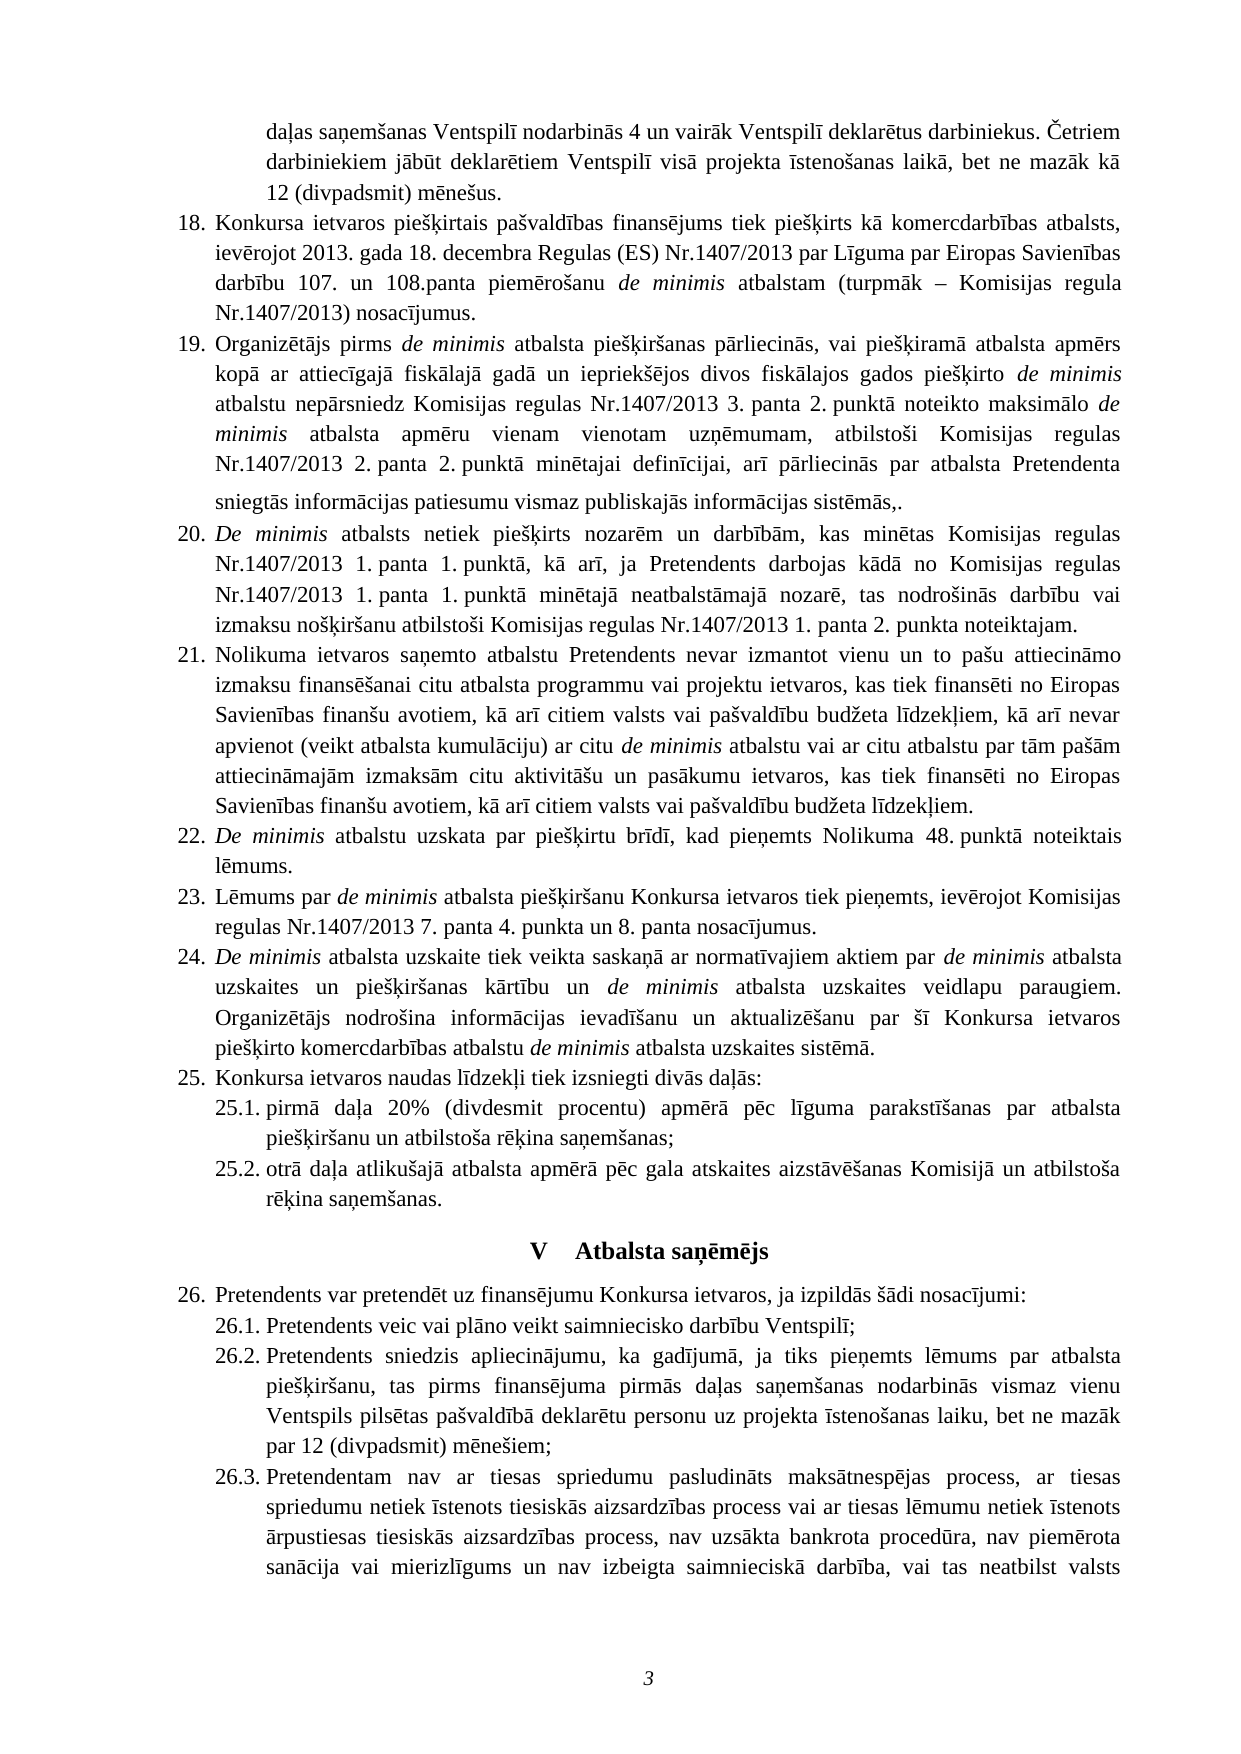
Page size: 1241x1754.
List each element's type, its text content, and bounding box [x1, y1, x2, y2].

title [215, 118, 1122, 205]
title De minimis atbalsta uzskaite tiek veikta saskaņā ar normatīvajiem aktiem par de minimis atbalsta uzskaites un piešķiršanas kārtību un de minimis atbalsta uzskaites veidlapu paraugiem. Organizētājs nodrošina informācijas ievadīšanu un aktualizēšanu par šī Konkursa ietvaros piešķirto komercdarbības atbalstu de minimis atbalsta uzskaites sistēmā. [177, 943, 1122, 1060]
title De minimis atbalsts netiek piešķirts nozarēm un darbībām, kas minētas Komisijas regulas Nr.1407/2013 1. panta 1. punktā, kā arī, ja Pretendents darbojas kādā no Komisijas regulas Nr.1407/2013 1. panta 1. punktā minētajā neatbalstāmajā nozarē, tas nodrošinās darbību vai izmaksu nošķiršanu atbilstoši Komisijas regulas Nr.1407/2013 1. panta 2. punkta noteiktajam. [177, 520, 1122, 637]
title De minimis atbalstu uzskata par piešķirtu brīdī, kad pieņemts Nolikuma 48. punktā noteiktais lēmums. [177, 822, 1122, 879]
title pirmā daļa 20% (divdesmit procentu) apmērā pēc līguma parakstīšanas par atbalsta piešķiršanu un atbilstoša rēķina saņemšanas; [215, 1094, 1122, 1151]
title Nolikuma ietvaros saņemto atbalstu Pretendents nevar izmantot vienu un to pašu attiecināmo izmaksu finansēšanai citu atbalsta programmu vai projektu ietvaros, kas tiek finansēti no Eiropas Savienības finanšu avotiem, kā arī citiem valsts vai pašvaldību budžeta līdzekļiem, kā arī nevar apvienot (veikt atbalsta kumulāciju) ar citu de minimis atbalstu vai ar citu atbalstu par tām pašām attiecināmajām izmaksām citu aktivitāšu un pasākumu ietvaros, kas tiek finansēti no Eiropas Savienības finanšu avotiem, kā arī citiem valsts vai pašvaldību budžeta līdzekļiem. [177, 641, 1122, 818]
title Lēmums par de minimis atbalsta piešķiršanu Konkursa ietvaros tiek pieņemts, ievērojot Komisijas regulas Nr.1407/2013 7. panta 4. punkta un 8. panta nosacījumus. [177, 883, 1122, 939]
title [215, 1463, 1122, 1580]
title Pretendents var pretendēt uz finansējumu Konkursa ietvaros, ja izpildās šādi nosacījumi: [177, 1281, 1122, 1308]
title Konkursa ietvaros piešķirtais pašvaldības finansējums tiek piešķirts kā komercdarbības atbalsts, ievērojot 2013. gada 18. decembra Regulas (ES) Nr.1407/2013 par Līguma par Eiropas Savienības darbību 107. un 108.panta piemērošanu de minimis atbalstam (turpmāk – Komisijas regula Nr.1407/2013) nosacījumus. [177, 209, 1122, 326]
title Pretendents veic vai plāno veikt saimniecisko darbību Ventspilī; [215, 1312, 1122, 1338]
title Konkursa ietvaros naudas līdzekļi tiek izsniegti divās daļās: [177, 1064, 1122, 1090]
title Atbalsta saņēmējs [176, 1236, 1122, 1265]
title otrā daļa atlikušajā atbalsta apmērā pēc gala atskaites aizstāvēšanas Komisijā un atbilstoša rēķina saņemšanas. [215, 1155, 1122, 1211]
title Pretendents sniedzis apliecinājumu, ka gadījumā, ja tiks pieņemts lēmums par atbalsta piešķiršanu, tas pirms finansējuma pirmās daļas saņemšanas nodarbinās vismaz vienu Ventspils pilsētas pašvaldībā deklarētu personu uz projekta īstenošanas laiku, bet ne mazāk par 12 (divpadsmit) mēnešiem; [215, 1342, 1122, 1459]
title Organizētājs pirms de minimis atbalsta piešķiršanas pārliecinās, vai piešķiramā atbalsta apmērs kopā ar attiecīgajā fiskālajā gadā un iepriekšējos divos fiskālajos gados piešķirto de minimis atbalstu nepārsniedz Komisijas regulas Nr.1407/2013 3. panta 2. punktā noteikto maksimālo de minimis atbalsta apmēru vienam vienotam uzņēmumam, atbilstoši Komisijas regulas Nr.1407/2013 2. panta 2. punktā minētajai definīcijai, arī pārliecinās par atbalsta Pretendenta sniegtās informācijas patiesumu vismaz publiskajās informācijas sistēmās,. [177, 329, 1122, 515]
